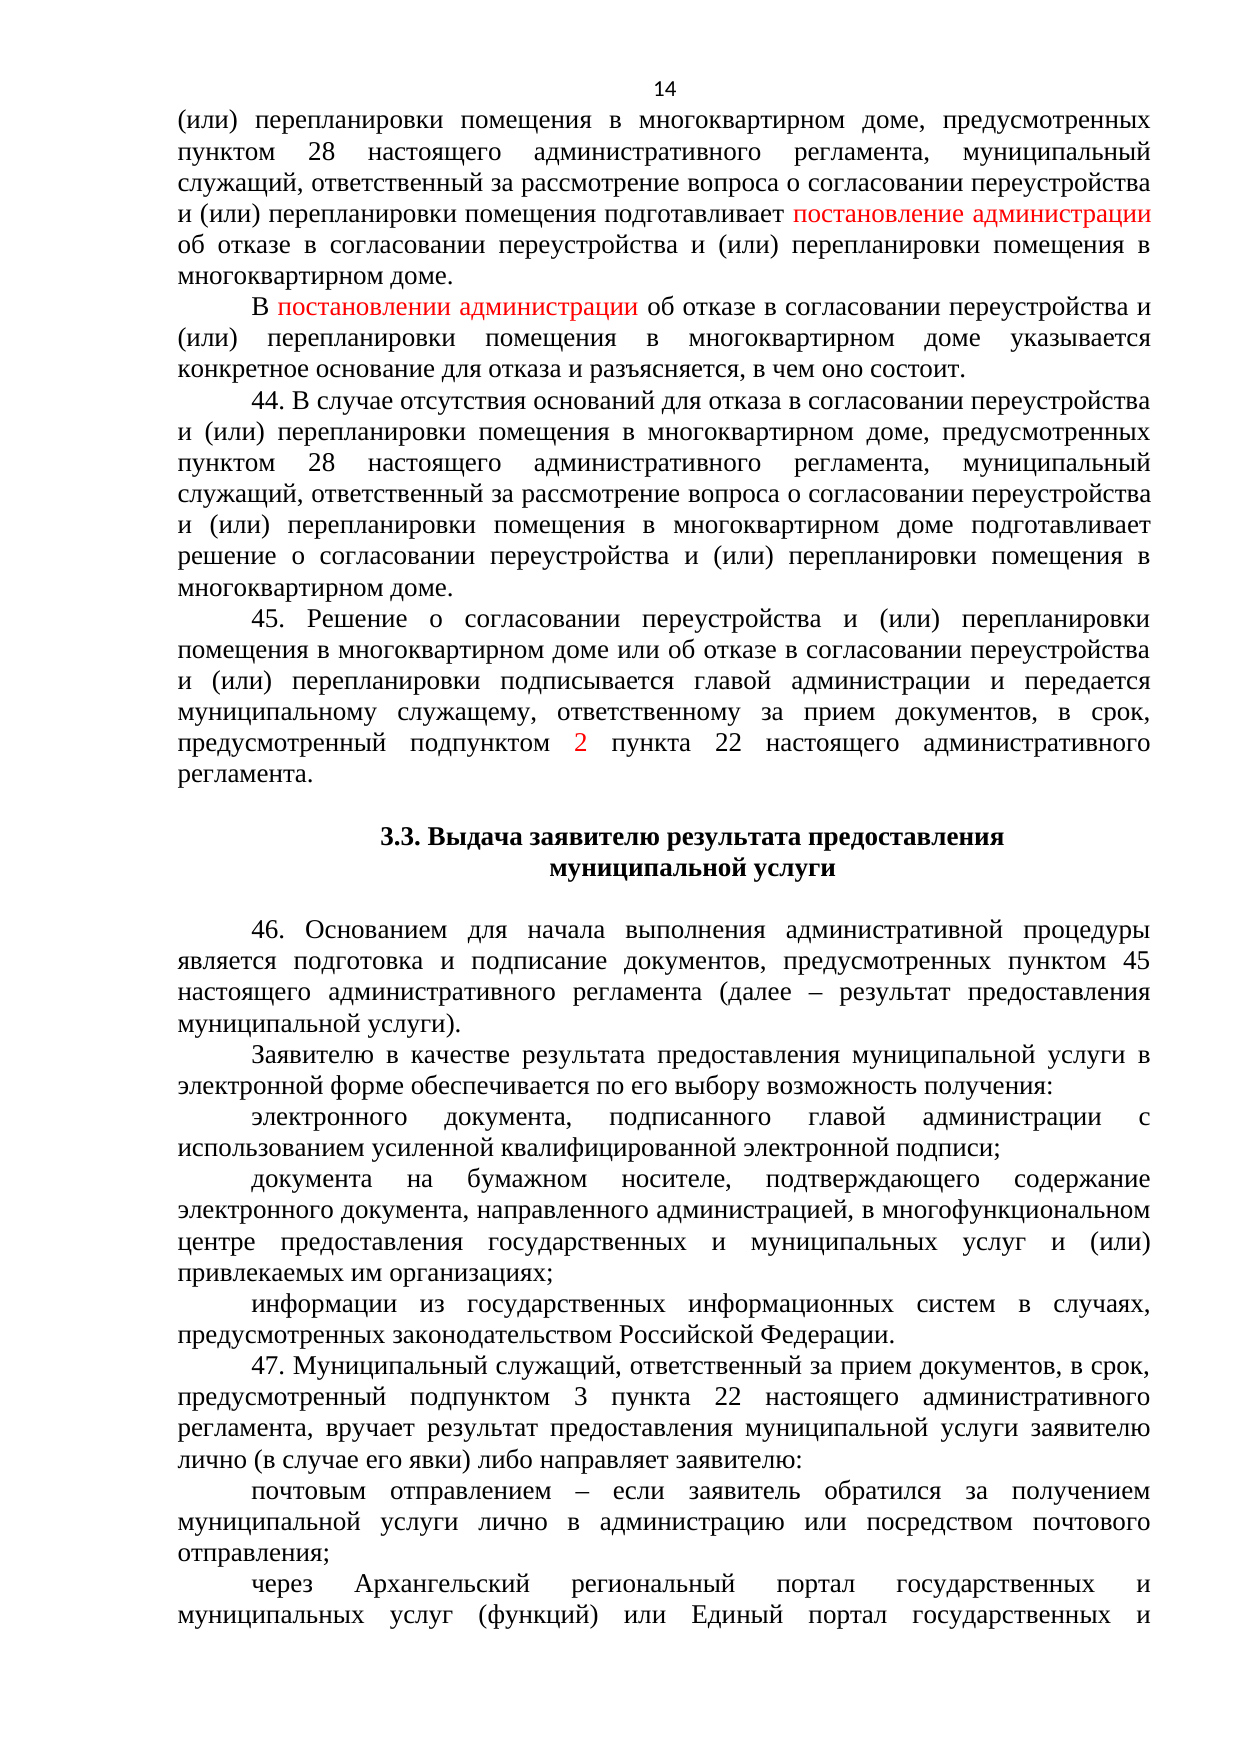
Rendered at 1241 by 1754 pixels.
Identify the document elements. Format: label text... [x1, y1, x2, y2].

text почтовым отправлением – если заявитель обратился за получением муниципальной услуги лично в администрацию или посредством почтового отправления; [177, 1474, 1152, 1567]
text В постановлении администрации об отказе в согласовании переустройства и (или) перепланировки помещения в многоквартирном доме указывается конкретное основание для отказа и разъясняется, в чем оно состоит. [177, 290, 1152, 384]
text муниципальной услуги [177, 851, 1152, 882]
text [177, 103, 1152, 290]
text электронного документа, подписанного главой администрации с использованием усиленной квалифицированной электронной подписи; [177, 1100, 1152, 1162]
text информации из государственных информационных систем в случаях, предусмотренных законодательством Российской Федерации. [177, 1287, 1152, 1349]
text 45. Решение о согласовании переустройства и (или) перепланировки помещения в многоквартирном доме или об отказе в согласовании переустройства и (или) перепланировки подписывается главой администрации и передается муниципальному служащему, ответственному за прием документов, в срок, предусмотренный подпунктом 2 пункта 22 настоящего административного регламента. [177, 602, 1152, 789]
text 46. Основанием для начала выполнения административной процедуры является подготовка и подписание документов, предусмотренных пунктом 45 настоящего административного регламента (далее – результат предоставления муниципальной услуги). [177, 913, 1152, 1038]
text 47. Муниципальный служащий, ответственный за прием документов, в срок, предусмотренный подпунктом 3 пункта 22 настоящего административного регламента, вручает результат предоставления муниципальной услуги заявителю лично (в случае его явки) либо направляет заявителю: [177, 1349, 1152, 1474]
text 44. В случае отсутствия оснований для отказа в согласовании переустройства и (или) перепланировки помещения в многоквартирном доме, предусмотренных пунктом 28 настоящего административного регламента, муниципальный служащий, ответственный за рассмотрение вопроса о согласовании переустройства и (или) перепланировки помещения в многоквартирном доме подготавливает решение о согласовании переустройства и (или) перепланировки помещения в многоквартирном доме. [177, 384, 1152, 602]
text Заявителю в качестве результата предоставления муниципальной услуги в электронной форме обеспечивается по его выбору возможность получения: [177, 1038, 1152, 1100]
text документа на бумажном носителе, подтверждающего содержание электронного документа, направленного администрацией, в многофункциональном центре предоставления государственных и муниципальных услуг и (или) привлекаемых им организациях; [177, 1162, 1152, 1287]
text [177, 1567, 1152, 1629]
text 3.3. Выдача заявителю результата предоставления [177, 820, 1152, 851]
